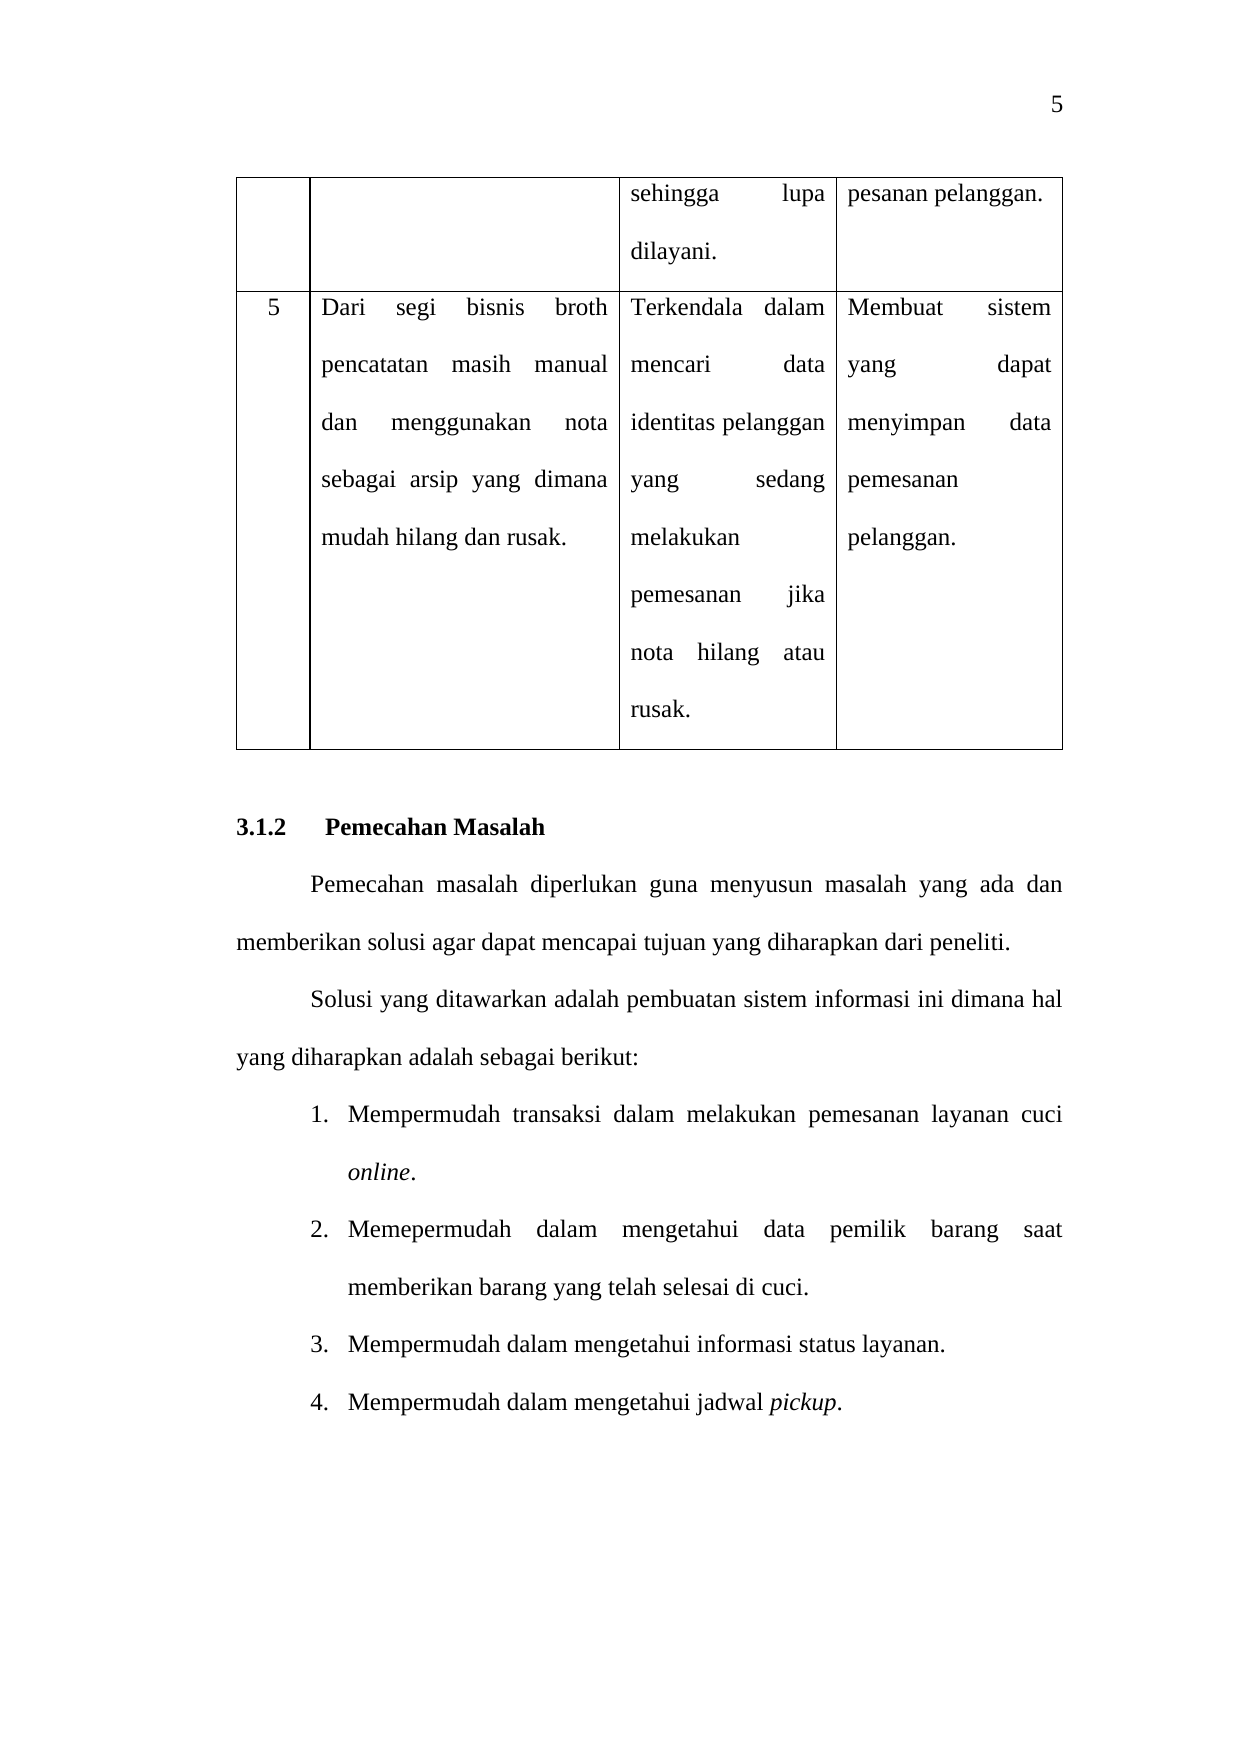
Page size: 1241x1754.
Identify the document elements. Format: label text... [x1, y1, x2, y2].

table_cell Dari segi bisnis broth pencatatan masih manual dan menggunakan nota sebagai arsip yang dimana mudah hilang dan rusak. [311, 292, 619, 749]
text Solusi yang ditawarkan adalah pembuatan sistem informasi ini dimana hal yang diharapkan adalah sebagai berikut: [236, 984, 1063, 1071]
table_cell Terkendala dalam mencari data identitas pelanggan yang sedang melakukan pemesanan jika nota hilang atau rusak. [620, 292, 836, 749]
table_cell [620, 178, 836, 291]
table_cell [837, 178, 1062, 291]
subtitle Pemecahan Masalah [236, 812, 1063, 841]
table_cell 5 [237, 292, 309, 749]
table_cell Membuat sistem yang dapat menyimpan data pemesanan pelanggan. [837, 292, 1062, 749]
list Mempermudah transaksi dalam melakukan pemesanan layanan cuci online. [310, 1099, 1063, 1186]
table_cell 4 [237, 178, 309, 291]
text Pemecahan masalah diperlukan guna menyusun masalah yang ada dan memberikan solusi agar dapat mencapai tujuan yang diharapkan dari peneliti. [236, 869, 1063, 956]
list Mempermudah dalam mengetahui jadwal pickup. [310, 1387, 1063, 1416]
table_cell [311, 178, 619, 291]
list Memepermudah dalam mengetahui data pemilik barang saat memberikan barang yang telah selesai di cuci. [310, 1214, 1063, 1301]
list Mempermudah dalam mengetahui informasi status layanan. [310, 1329, 1063, 1358]
